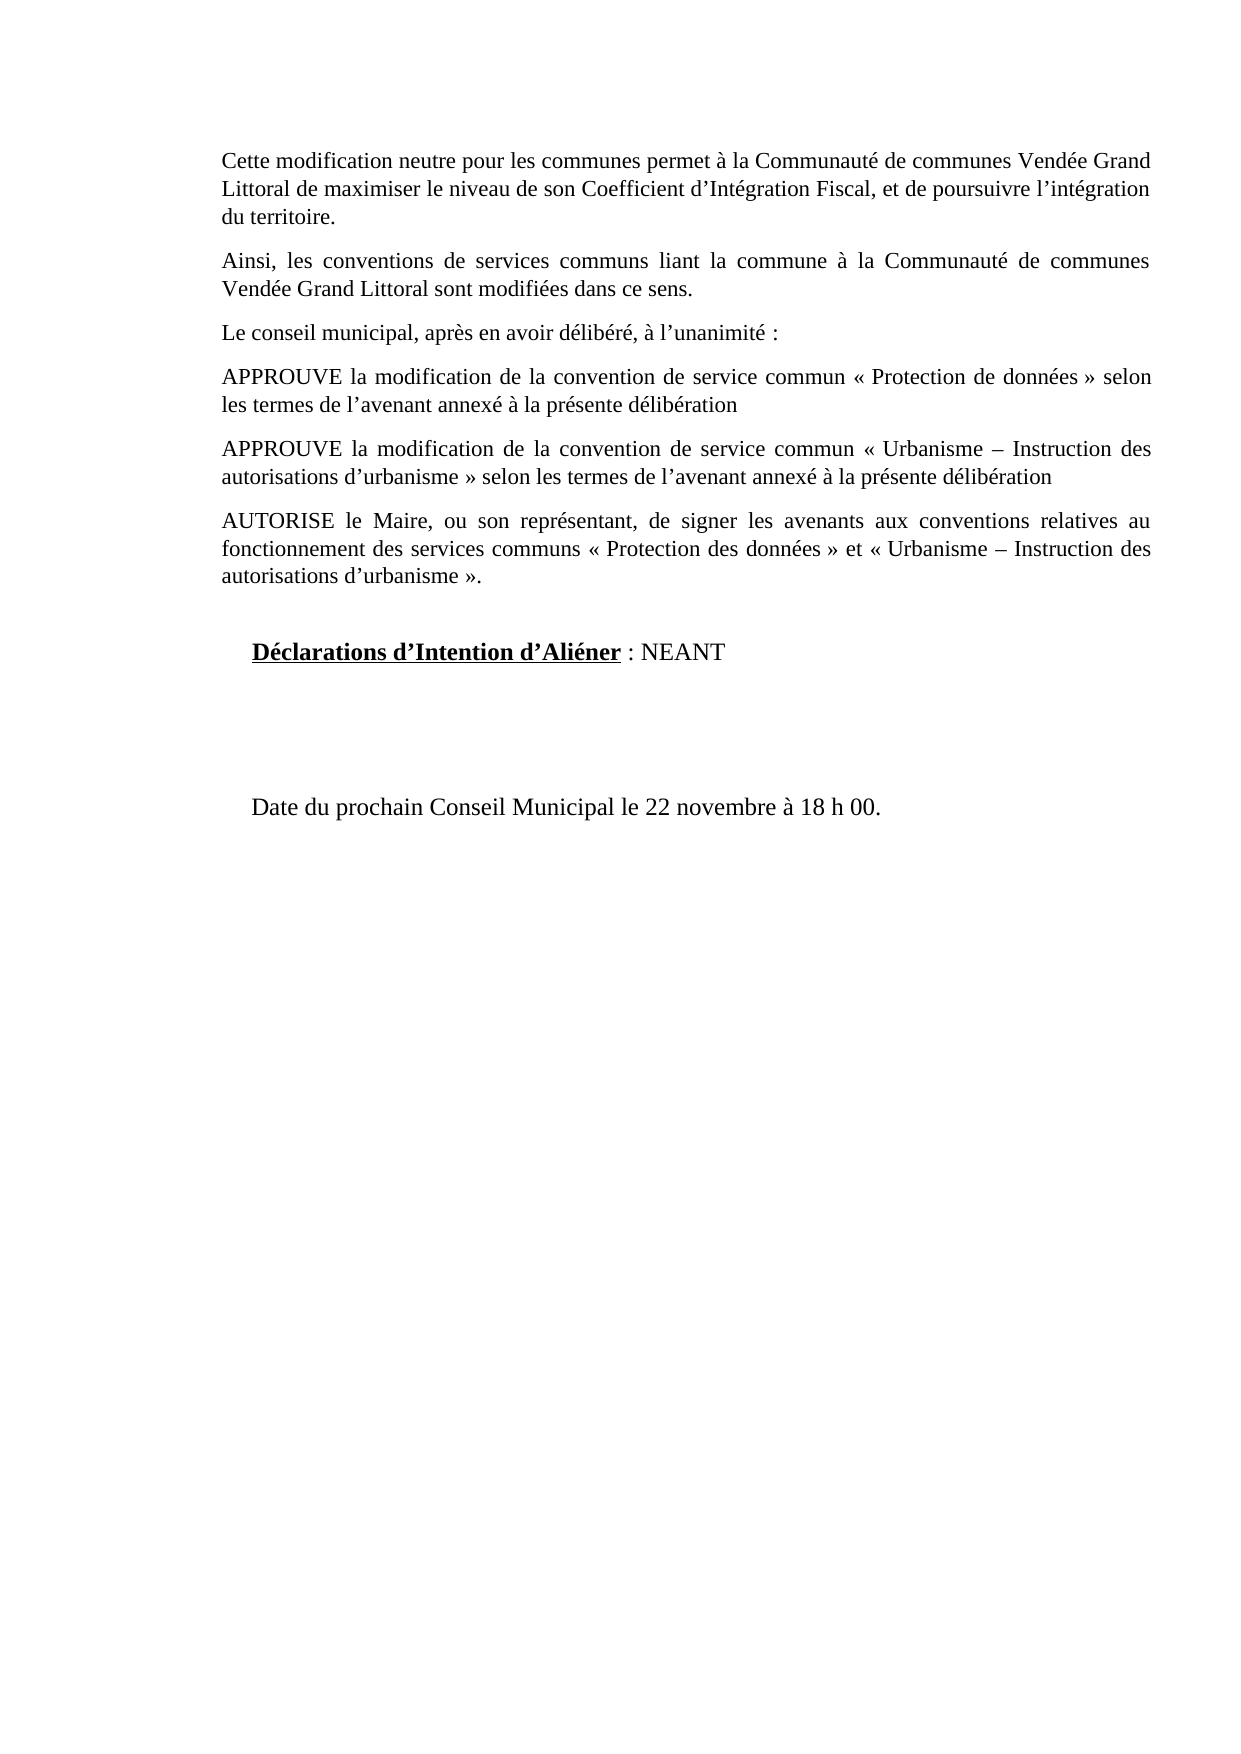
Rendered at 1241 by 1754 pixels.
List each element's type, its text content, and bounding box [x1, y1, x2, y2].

text APPROUVE la modification de la convention de service commun « Urbanisme – Instruction des autorisations d’urbanisme » selon les termes de l’avenant annexé à la présente délibération [221, 435, 1152, 489]
text Cette modification neutre pour les communes permet à la Communauté de communes Vendée Grand Littoral de maximiser le niveau de son Coefficient d’Intégration Fiscal, et de poursuivre l’intégration du territoire. [221, 148, 1152, 229]
text APPROUVE la modification de la convention de service commun « Protection de données » selon les termes de l’avenant annexé à la présente délibération [221, 363, 1152, 417]
text Le conseil municipal, après en avoir délibéré, à l’unanimité : [221, 319, 1152, 345]
text AUTORISE le Maire, ou son représentant, de signer les avenants aux conventions relatives au fonctionnement des services communs « Protection des données » et « Urbanisme – Instruction des autorisations d’urbanisme ». [221, 507, 1152, 588]
text Déclarations d’Intention d’Aliéner : NEANT [251, 637, 1093, 666]
text Ainsi, les conventions de services communs liant la commune à la Communauté de communes Vendée Grand Littoral sont modifiées dans ce sens. [221, 247, 1152, 301]
text Date du prochain Conseil Municipal le 22 novembre à 18 h 00. [251, 792, 1166, 821]
